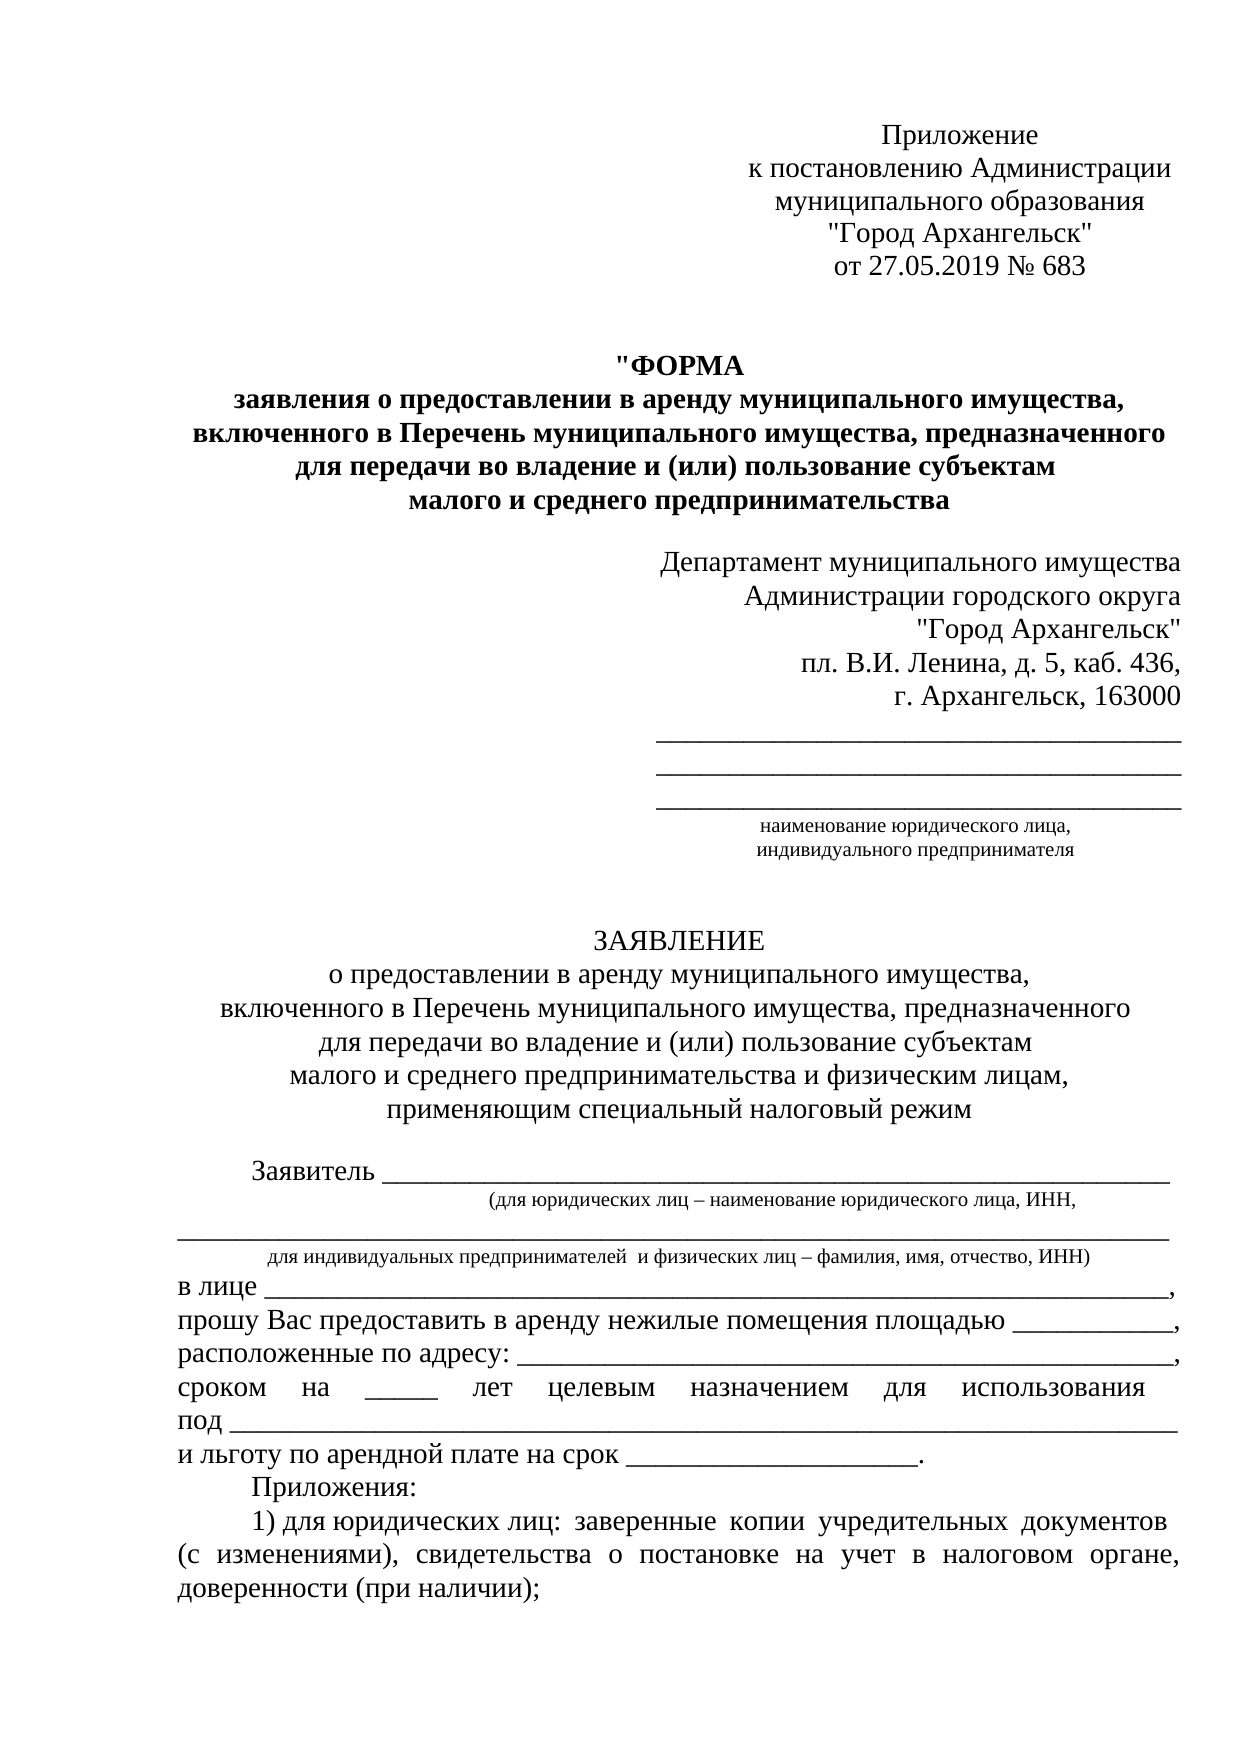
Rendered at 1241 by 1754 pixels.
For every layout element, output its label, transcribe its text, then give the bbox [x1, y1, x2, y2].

text муниципального образования [738, 184, 1181, 217]
text для индивидуальных предпринимателей и физических лиц – фамилия, имя, отчество, ИНН) [177, 1244, 1181, 1268]
text к постановлению Администрации [738, 151, 1181, 184]
text и льготу по арендной плате на срок ____________________. [177, 1436, 1181, 1469]
text наименование юридического лица, [650, 813, 1181, 837]
text г. Архангельск, 163000 [177, 678, 1181, 712]
text в лице ______________________________________________________________, [177, 1268, 1181, 1302]
text Заявитель ______________________________________________________ [177, 1153, 1181, 1187]
text Департамент муниципального имущества [177, 544, 1181, 578]
text ____________________________________________________________________ [177, 1211, 1181, 1244]
text Приложения: [177, 1469, 1181, 1503]
text "ФОРМА [177, 348, 1181, 381]
text включенного в Перечень муниципального имущества, предназначенного для передачи во владение и (или) пользование субъектам малого и среднего предпринимательства и физическим лицам, [177, 990, 1181, 1091]
text ____________________________________ [177, 779, 1181, 813]
text от 27.05.2019 № 683 [738, 249, 1181, 282]
text прошу Вас предоставить в аренду нежилые помещения площадью ___________, расположенные по адресу: _____________________________________________, сроком на _____ лет целевым назначением для использования под _________________________________________________________________ [177, 1302, 1181, 1436]
text индивидуального предпринимателя [650, 837, 1181, 861]
text "Город Архангельск" [177, 611, 1181, 645]
text ____________________________________ [177, 746, 1181, 779]
text Администрации городского округа [177, 578, 1181, 611]
text заявления о предоставлении в аренду муниципального имущества, включенного в Перечень муниципального имущества, предназначенного для передачи во владение и (или) пользование субъектам малого и среднего предпринимательства [177, 381, 1181, 516]
text ЗАЯВЛЕНИЕ [177, 923, 1181, 957]
text пл. В.И. Ленина, д. 5, каб. 436, [177, 645, 1181, 678]
text (для юридических лиц – наименование юридического лица, ИНН, [177, 1187, 1181, 1211]
text ____________________________________ [177, 712, 1181, 746]
text применяющим специальный налоговый режим [177, 1091, 1181, 1124]
text 1) для юридических лиц: заверенные копии учредительных документов (с изменениями), свидетельства о постановке на учет в налоговом органе, доверенности (при наличии); [177, 1503, 1181, 1604]
text "Город Архангельск" [738, 217, 1181, 249]
text Приложение [738, 118, 1181, 151]
text о предоставлении в аренду муниципального имущества, [177, 957, 1181, 990]
